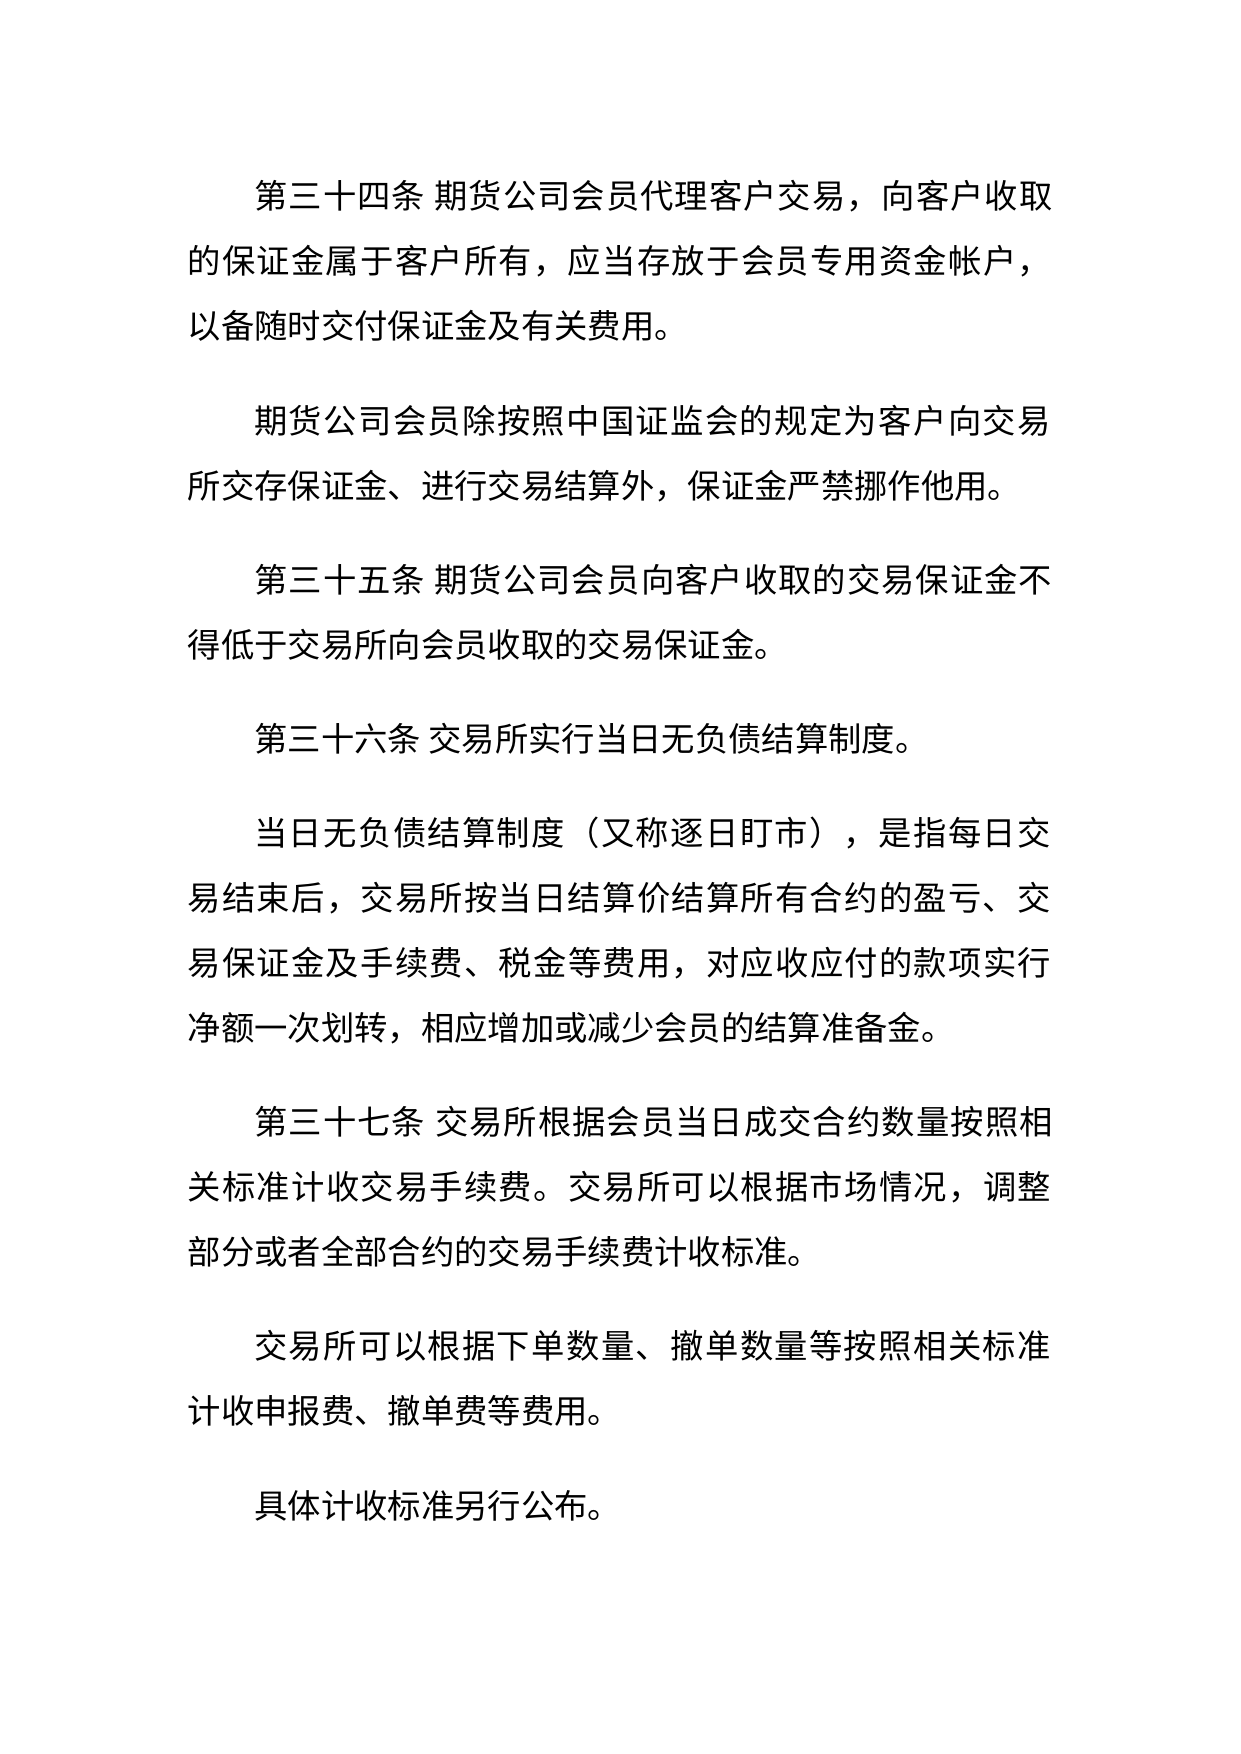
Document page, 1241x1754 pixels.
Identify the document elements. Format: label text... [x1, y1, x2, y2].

text 第三十六条 交易所实行当日无负债结算制度。 [187, 704, 1053, 769]
text 具体计收标准另行公布。 [187, 1471, 1053, 1536]
text 第三十七条 交易所根据会员当日成交合约数量按照相关标准计收交易手续费。交易所可以根据市场情况，调整部分或者全部合约的交易手续费计收标准。 [187, 1088, 1053, 1283]
text 第三十四条 期货公司会员代理客户交易，向客户收取的保证金属于客户所有，应当存放于会员专用资金帐户，以备随时交付保证金及有关费用。 [187, 162, 1053, 357]
text 交易所可以根据下单数量、撤单数量等按照相关标准计收申报费、撤单费等费用。 [187, 1312, 1053, 1442]
text 第三十五条 期货公司会员向客户收取的交易保证金不得低于交易所向会员收取的交易保证金。 [187, 545, 1053, 675]
text 期货公司会员除按照中国证监会的规定为客户向交易所交存保证金、进行交易结算外，保证金严禁挪作他用。 [187, 386, 1053, 516]
text 当日无负债结算制度（又称逐日盯市），是指每日交易结束后，交易所按当日结算价结算所有合约的盈亏、交易保证金及手续费、税金等费用，对应收应付的款项实行净额一次划转，相应增加或减少会员的结算准备金。 [187, 799, 1053, 1059]
